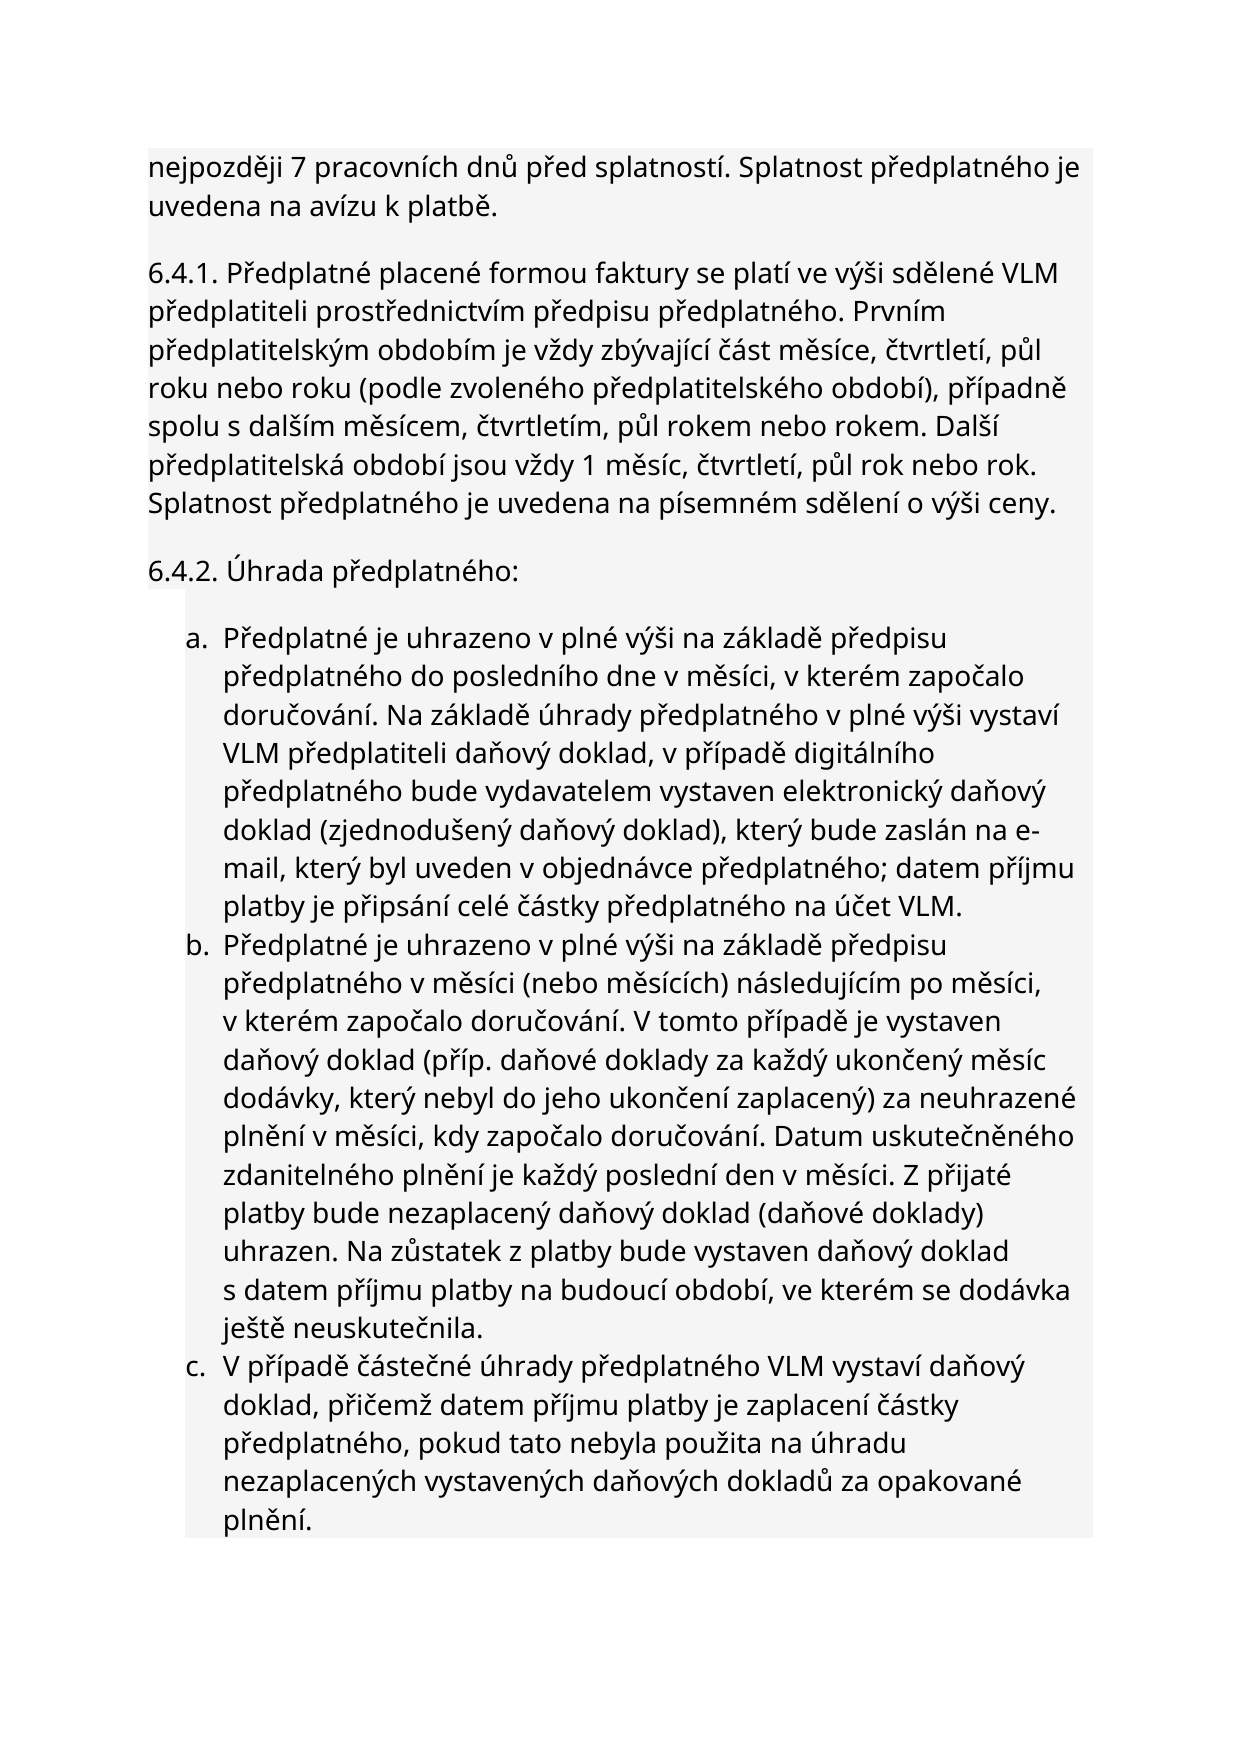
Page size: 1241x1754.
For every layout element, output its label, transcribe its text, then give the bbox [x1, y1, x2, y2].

text 6.4.1. Předplatné placené formou faktury se platí ve výši sdělené VLM předplatiteli prostřednictvím předpisu předplatného. Prvním předplatitelským obdobím je vždy zbývající část měsíce, čtvrtletí, půl roku nebo roku (podle zvoleného předplatitelského období), případně spolu s dalším měsícem, čtvrtletím, půl rokem nebo rokem. Další předplatitelská období jsou vždy 1 měsíc, čtvrtletí, půl rok nebo rok. Splatnost předplatného je uvedena na písemném sdělení o výši ceny. [148, 253, 1093, 522]
list Předplatné je uhrazeno v plné výši na základě předpisu předplatného do posledního dne v měsíci, v kterém započalo doručování. Na základě úhrady předplatného v plné výši vystaví VLM předplatiteli daňový doklad, v případě digitálního předplatného bude vydavatelem vystaven elektronický daňový doklad (zjednodušený daňový doklad), který bude zaslán na e-mail, který byl uveden v objednávce předplatného; datem příjmu platby je připsání celé částky předplatného na účet VLM. [185, 618, 1093, 925]
list V případě částečné úhrady předplatného VLM vystaví daňový doklad, přičemž datem příjmu platby je zaplacení částky předplatného, pokud tato nebyla použita na úhradu nezaplacených vystavených daňových dokladů za opakované plnění. [185, 1347, 1093, 1538]
text 6.4.2. Úhrada předplatného: [148, 551, 1093, 589]
list Předplatné je uhrazeno v plné výši na základě předpisu předplatného v měsíci (nebo měsících) následujícím po měsíci, v kterém započalo doručování. V tomto případě je vystaven daňový doklad (příp. daňové doklady za každý ukončený měsíc dodávky, který nebyl do jeho ukončení zaplacený) za neuhrazené plnění v měsíci, kdy započalo doručování. Datum uskutečněného zdanitelného plnění je každý poslední den v měsíci. Z přijaté platby bude nezaplacený daňový doklad (daňové doklady) uhrazen. Na zůstatek z platby bude vystaven daňový doklad s datem příjmu platby na budoucí období, ve kterém se dodávka ještě neuskutečnila. [185, 925, 1093, 1347]
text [148, 148, 1093, 224]
